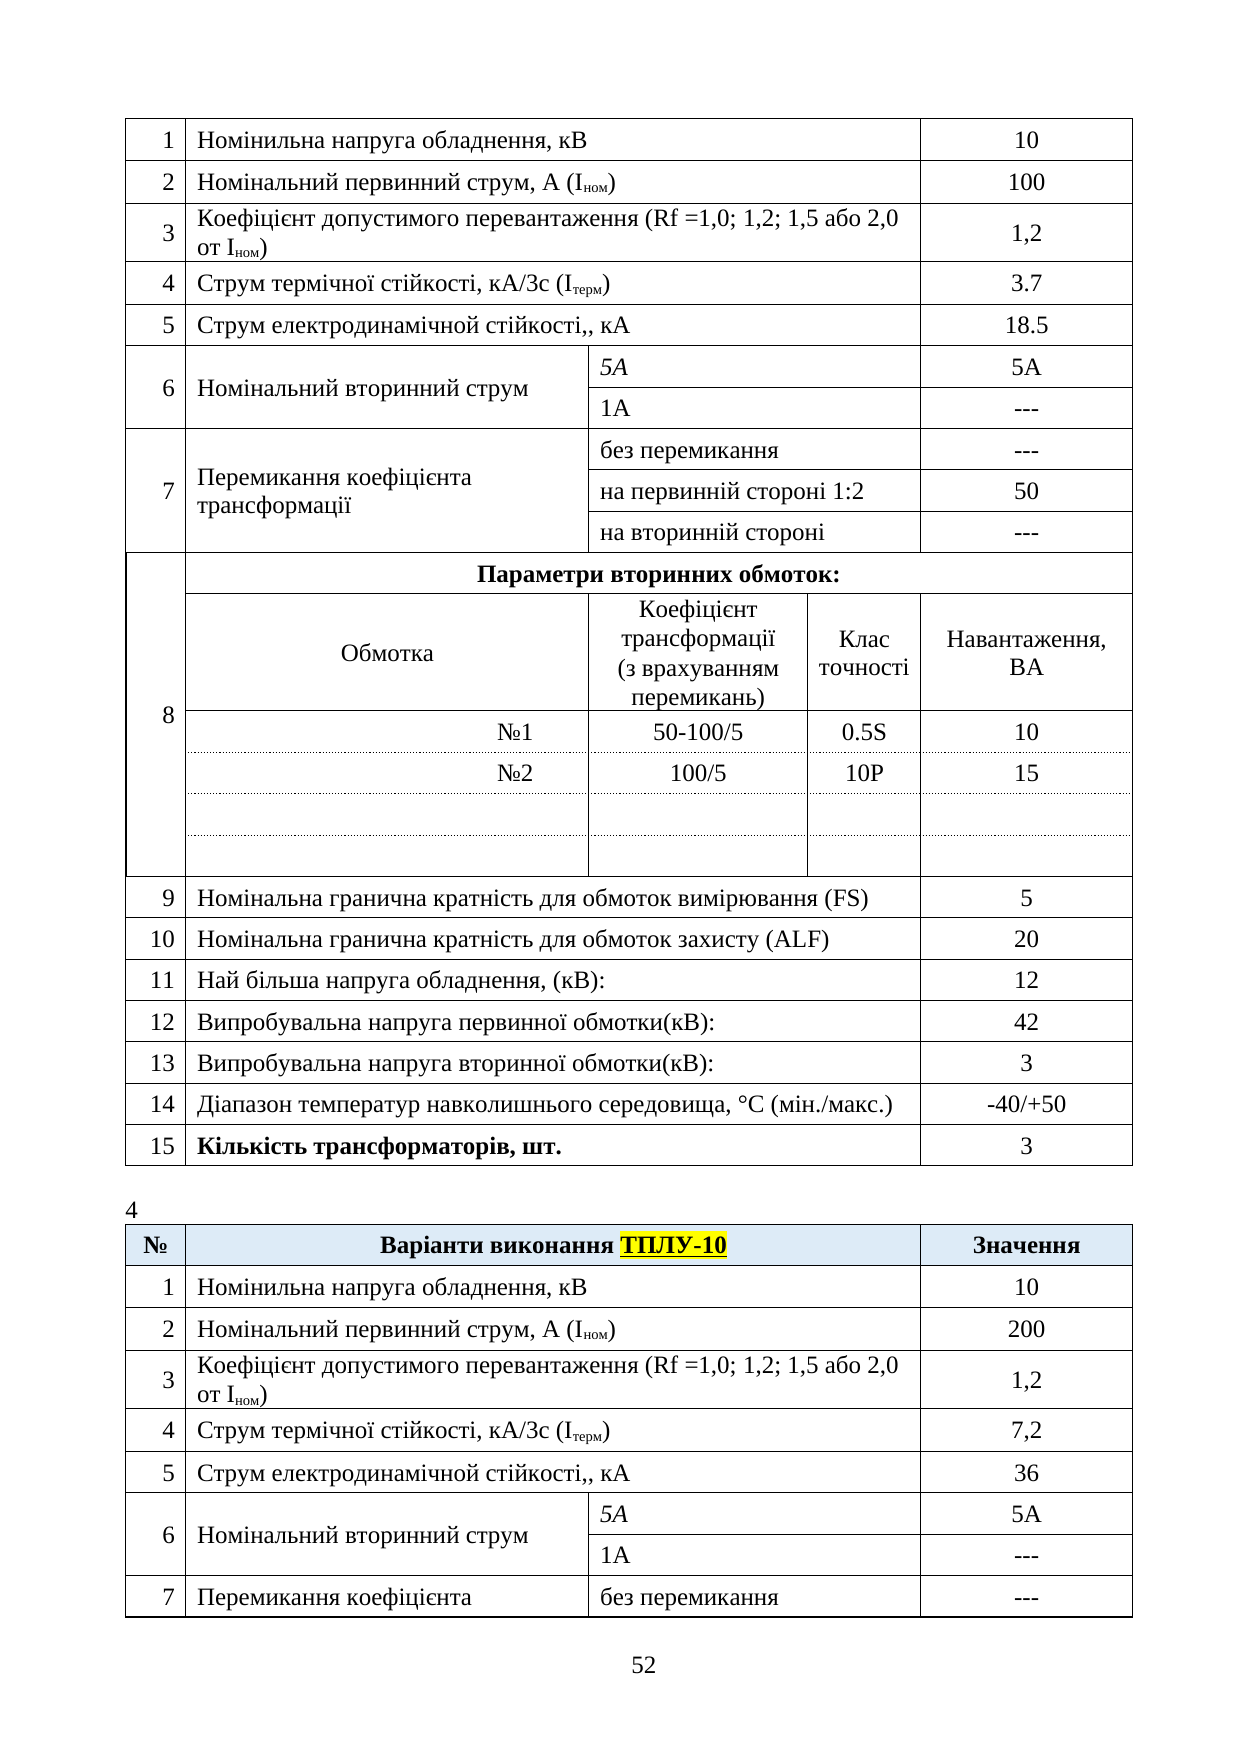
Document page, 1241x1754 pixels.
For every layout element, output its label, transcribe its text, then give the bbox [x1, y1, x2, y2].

table_cell 1,2 [921, 204, 1132, 261]
table_cell 5А [589, 346, 920, 387]
table_cell 18.5 [921, 305, 1132, 345]
table_cell 3 [921, 1042, 1132, 1083]
table_cell [808, 793, 920, 834]
table_cell 6 [126, 346, 185, 428]
table_cell Діапазон температур навколишнього середовища, °С (мін./макс.) [186, 1084, 920, 1124]
table_cell Клас точності [808, 594, 920, 710]
table_cell [921, 793, 1132, 834]
table_cell 10 [921, 711, 1132, 752]
table_cell --- [921, 1535, 1132, 1575]
table_cell [808, 835, 920, 876]
table_cell 5А [589, 1493, 920, 1534]
table_cell 200 [921, 1308, 1132, 1349]
table_cell 7,2 [921, 1409, 1132, 1451]
table_cell 12 [126, 1001, 185, 1041]
table_cell 7 [126, 1576, 185, 1616]
table_cell Номінальний вторинний струм [186, 1493, 588, 1575]
table_cell 10 [921, 119, 1132, 159]
table_cell [186, 793, 588, 834]
table_cell Перемикання коефіцієнта трансформації [186, 429, 588, 552]
table_cell 36 [921, 1452, 1132, 1492]
table_cell Обмотка [186, 594, 588, 710]
table_cell 42 [921, 1001, 1132, 1041]
table_cell Номінильна напруга обладнення, кВ [186, 119, 920, 159]
table_cell 4 [126, 1409, 185, 1451]
table_cell --- [921, 512, 1132, 552]
table_cell 20 [921, 918, 1132, 958]
table_cell 13 [126, 1042, 185, 1083]
table_header № [126, 1225, 185, 1265]
table_cell №2 [186, 752, 588, 793]
table_cell 9 [126, 877, 185, 917]
table_cell Струм електродинамічной стійкості,, кА [186, 1452, 920, 1492]
table_cell --- [921, 388, 1132, 428]
table_cell Коефіцієнт допустимого перевантаження (Rf =1,0; 1,2; 1,5 або 2,0 от Iном) [186, 1351, 920, 1408]
table_header Варіанти виконання ТПЛУ-10 [186, 1225, 920, 1265]
table_cell 14 [126, 1084, 185, 1124]
table_cell -40/+50 [921, 1084, 1132, 1124]
table_cell 10 [126, 918, 185, 958]
table_cell Най більша напруга обладнення, (кВ): [186, 960, 920, 1000]
table_cell 1А [589, 1535, 920, 1575]
table_cell Номінальна гранична кратність для обмоток вимірювання (FS) [186, 877, 920, 917]
table_cell 2 [126, 161, 185, 202]
table_cell 8 [127, 553, 185, 876]
table_cell Кількість трансформаторів, шт. [186, 1125, 920, 1165]
table_cell 4 [126, 262, 185, 304]
table_cell 50 [921, 470, 1132, 511]
table_cell [589, 793, 807, 834]
table_cell [589, 835, 807, 876]
table_cell Випробувальна напруга вторинної обмотки(кВ): [186, 1042, 920, 1083]
table_cell 10 [921, 1266, 1132, 1307]
table_cell Номінальний первинний струм, А (Iном) [186, 161, 920, 202]
table_cell 12 [921, 960, 1132, 1000]
table_cell 3 [126, 204, 185, 261]
table_cell 1,2 [921, 1351, 1132, 1408]
table_cell Параметри вторинних обмоток: [186, 553, 1132, 593]
table_cell Коефіцієнт допустимого перевантаження (Rf =1,0; 1,2; 1,5 або 2,0 от Iном) [186, 204, 920, 261]
table_cell №1 [186, 711, 588, 752]
table_cell 0.5S [808, 711, 920, 752]
table_cell без перемикання [589, 1576, 920, 1616]
table_cell Номінильна напруга обладнення, кВ [186, 1266, 920, 1307]
table_cell 6 [126, 1493, 185, 1575]
table_cell 1А [589, 388, 920, 428]
table_cell на вторинній стороні [589, 512, 920, 552]
table_cell 100 [921, 161, 1132, 202]
table_header Значення [921, 1225, 1132, 1265]
table_cell 3 [126, 1351, 185, 1408]
table_cell 5 [126, 305, 185, 345]
table_cell (з врахуванням перемикань) [589, 652, 807, 710]
table_cell Струм термічної стійкості, кА/3с (Iтерм) [186, 262, 920, 304]
table_cell Струм електродинамічной стійкості,, кА [186, 305, 920, 345]
table_cell 7 [126, 429, 185, 552]
table_cell 5A [921, 346, 1132, 387]
table_cell 15 [126, 1125, 185, 1165]
table_cell 11 [126, 960, 185, 1000]
table_cell Номінальний первинний струм, А (Iном) [186, 1308, 920, 1349]
table_cell 1 [126, 1266, 185, 1307]
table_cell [186, 1576, 588, 1616]
table_cell [186, 835, 588, 876]
table_cell 50-100/5 [589, 711, 807, 752]
table_cell --- [921, 1576, 1132, 1616]
table_cell Струм термічної стійкості, кА/3с (Iтерм) [186, 1409, 920, 1451]
table_cell 2 [126, 1308, 185, 1349]
table_cell 1 [126, 119, 185, 159]
table_cell Випробувальна напруга первинної обмотки(кВ): [186, 1001, 920, 1041]
table_cell 5 [921, 877, 1132, 917]
table_cell Номінальна гранична кратність для обмоток захисту (ALF) [186, 918, 920, 958]
table_cell 10P [808, 752, 920, 793]
table_cell Номінальний вторинний струм [186, 346, 588, 428]
table_cell 5A [921, 1493, 1132, 1534]
table_cell без перемикання [589, 429, 920, 469]
table_cell Навантаження, ВА [921, 594, 1132, 710]
table_cell --- [921, 429, 1132, 469]
table_cell на первинній стороні 1:2 [589, 470, 920, 511]
table_cell Коефіцієнт трансформації [589, 594, 807, 652]
table_cell 3 [921, 1125, 1132, 1165]
table_cell 3.7 [921, 262, 1132, 304]
table_cell 15 [921, 752, 1132, 793]
table_cell [921, 835, 1132, 876]
text 4 [125, 1195, 1162, 1224]
table_cell 100/5 [589, 752, 807, 793]
table_cell 5 [126, 1452, 185, 1492]
